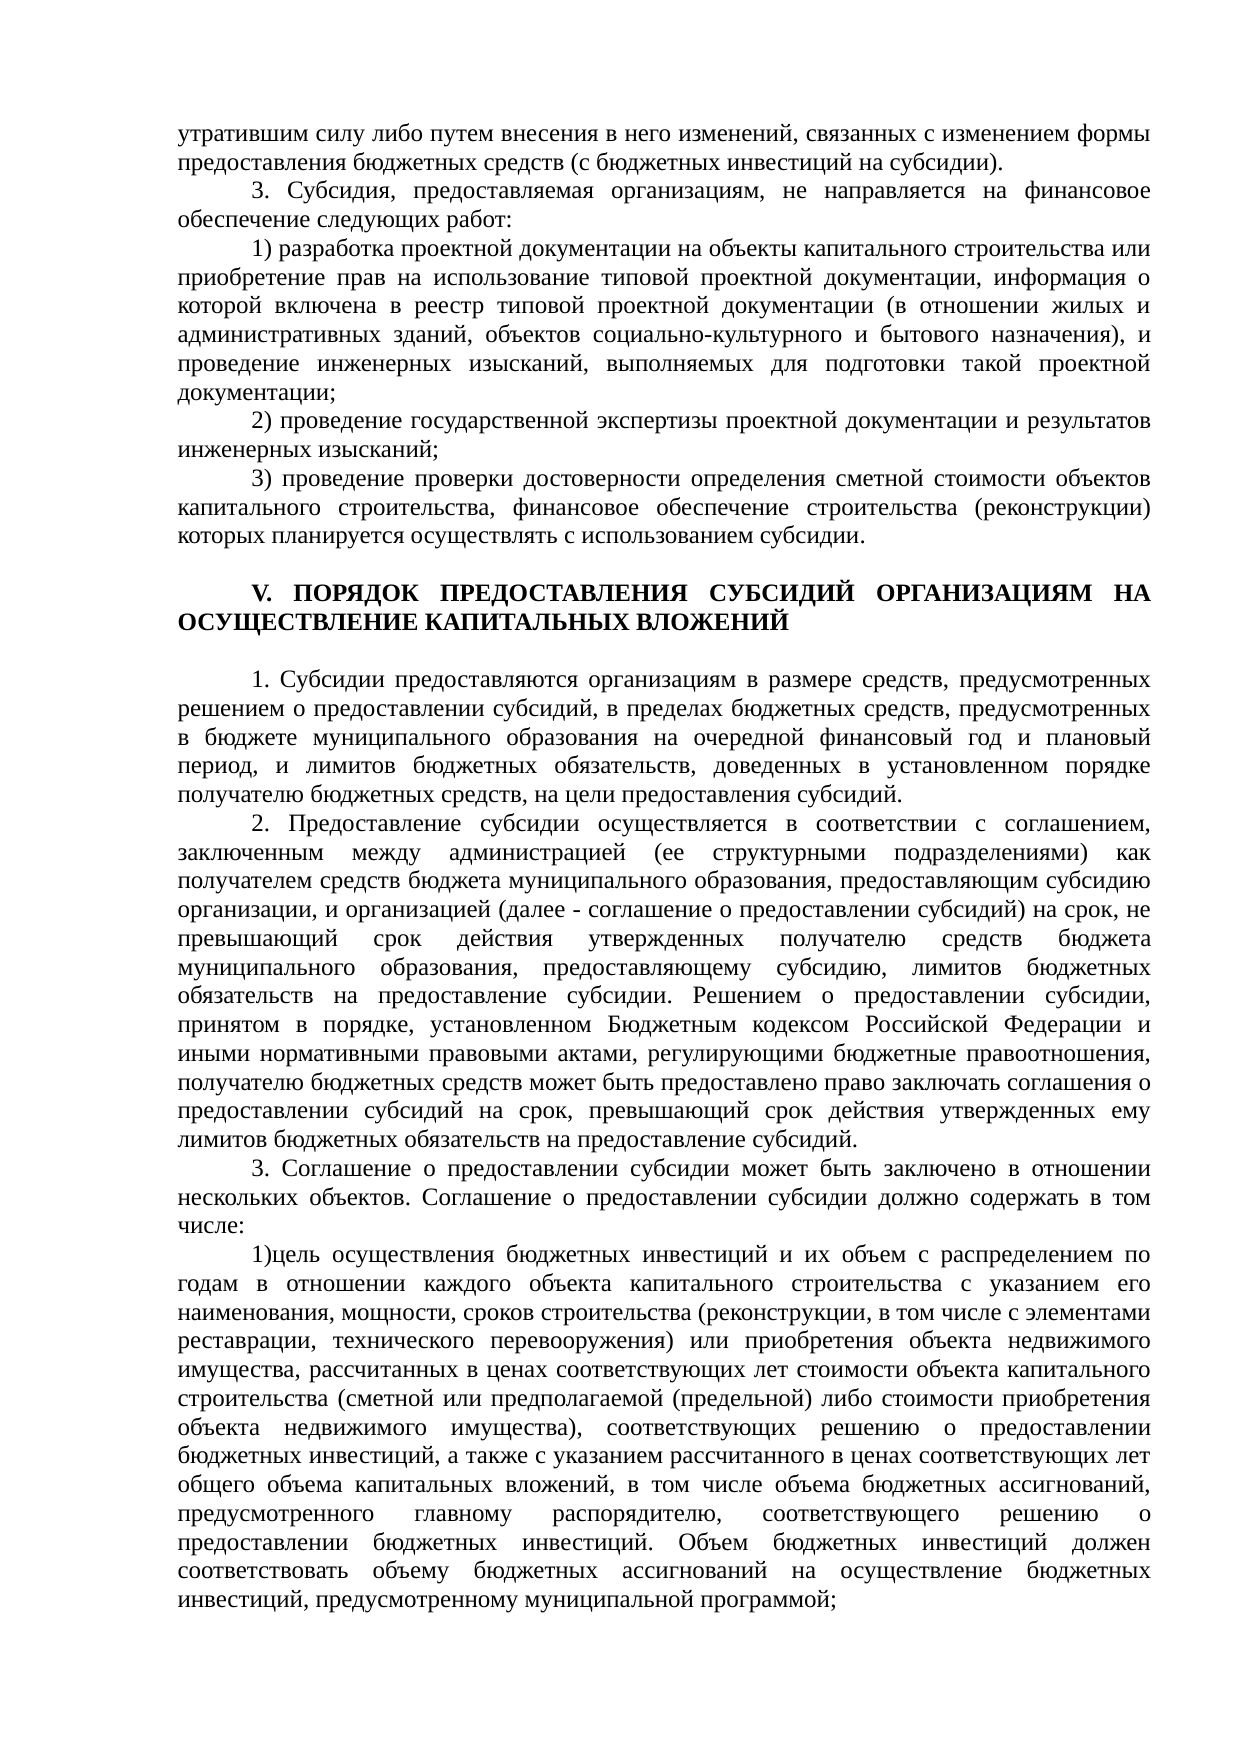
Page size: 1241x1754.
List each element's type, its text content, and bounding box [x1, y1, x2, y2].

text 1)цель осуществления бюджетных инвестиций и их объем с распределением по годам в отношении каждого объекта капитального строительства с указанием его наименования, мощности, сроков строительства (реконструкции, в том числе с элементами реставрации, технического перевооружения) или приобретения объекта недвижимого имущества, рассчитанных в ценах соответствующих лет стоимости объекта капитального строительства (сметной или предполагаемой (предельной) либо стоимости приобретения объекта недвижимого имущества), соответствующих решению о предоставлении бюджетных инвестиций, а также с указанием рассчитанного в ценах соответствующих лет общего объема капитальных вложений, в том числе объема бюджетных ассигнований, предусмотренного главному распорядителю, соответствующего решению о предоставлении бюджетных инвестиций. Объем бюджетных инвестиций должен соответствовать объему бюджетных ассигнований на осуществление бюджетных инвестиций, предусмотренному муниципальной программой; [177, 1239, 1152, 1613]
text V. ПОРЯДОК ПРЕДОСТАВЛЕНИЯ СУБСИДИЙ ОРГАНИЗАЦИЯМ НА ОСУЩЕСТВЛЕНИЕ КАПИТАЛЬНЫХ ВЛОЖЕНИЙ [177, 578, 1152, 636]
text 3) проведение проверки достоверности определения сметной стоимости объектов капитального строительства, финансовое обеспечение строительства (реконструкции) которых планируется осуществлять с использованием субсидии. [177, 463, 1152, 549]
text 1. Субсидии предоставляются организациям в размере средств, предусмотренных решением о предоставлении субсидий, в пределах бюджетных средств, предусмотренных в бюджете муниципального образования на очередной финансовый год и плановый период, и лимитов бюджетных обязательств, доведенных в установленном порядке получателю бюджетных средств, на цели предоставления субсидий. [177, 664, 1152, 808]
text 3. Субсидия, предоставляемая организациям, не направляется на финансовое обеспечение следующих работ: [177, 176, 1152, 233]
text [177, 118, 1152, 176]
text 1) разработка проектной документации на объекты капитального строительства или приобретение прав на использование типовой проектной документации, информация о которой включена в реестр типовой проектной документации (в отношении жилых и административных зданий, объектов социально-культурного и бытового назначения), и проведение инженерных изысканий, выполняемых для подготовки такой проектной документации; [177, 233, 1152, 406]
text 2. Предоставление субсидии осуществляется в соответствии с соглашением, заключенным между администрацией (ее структурными подразделениями) как получателем средств бюджета муниципального образования, предоставляющим субсидию организации, и организацией (далее - соглашение о предоставлении субсидий) на срок, не превышающий срок действия утвержденных получателю средств бюджета муниципального образования, предоставляющему субсидию, лимитов бюджетных обязательств на предоставление субсидии. Решением о предоставлении субсидии, принятом в порядке, установленном Бюджетным кодексом Российской Федерации и иными нормативными правовыми актами, регулирующими бюджетные правоотношения, получателю бюджетных средств может быть предоставлено право заключать соглашения о предоставлении субсидий на срок, превышающий срок действия утвержденных ему лимитов бюджетных обязательств на предоставление субсидий. [177, 808, 1152, 1153]
text 2) проведение государственной экспертизы проектной документации и результатов инженерных изысканий; [177, 406, 1152, 463]
text 3. Соглашение о предоставлении субсидии может быть заключено в отношении нескольких объектов. Соглашение о предоставлении субсидии должно содержать в том числе: [177, 1153, 1152, 1239]
